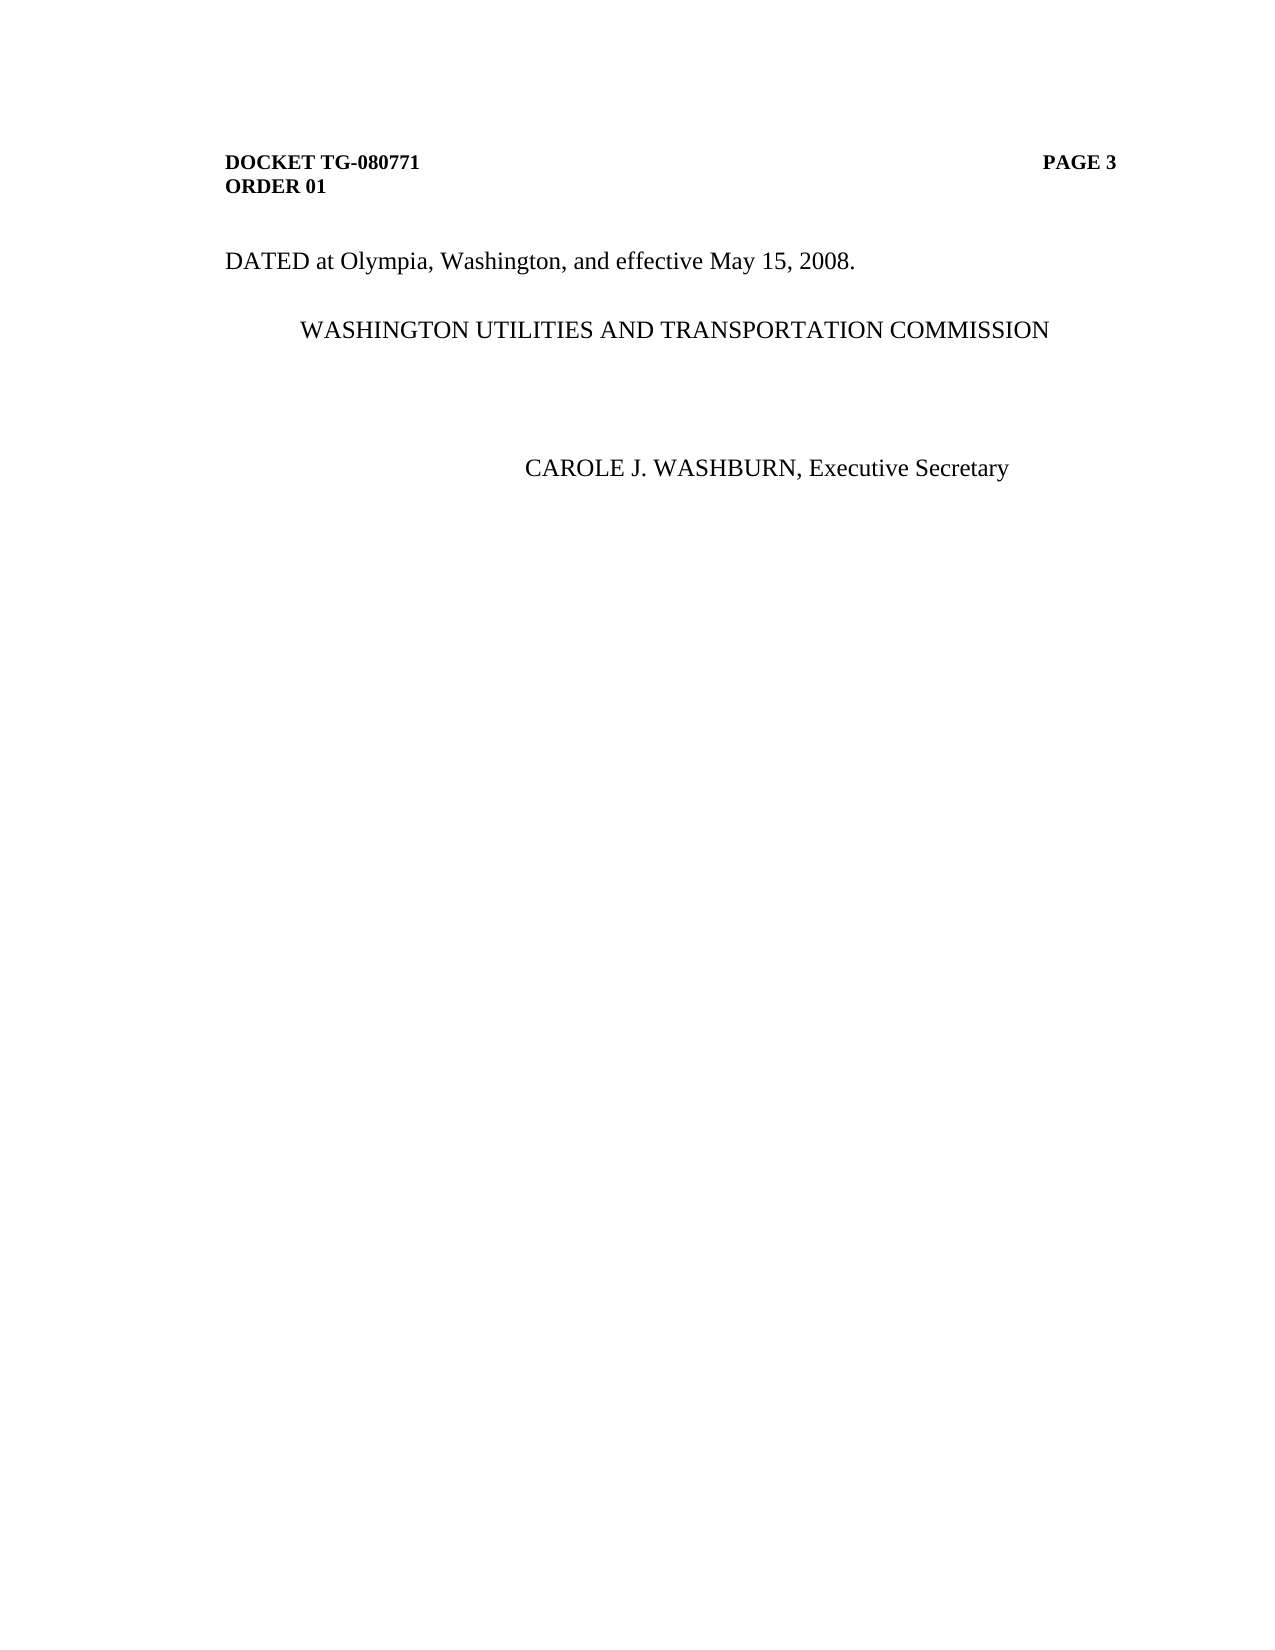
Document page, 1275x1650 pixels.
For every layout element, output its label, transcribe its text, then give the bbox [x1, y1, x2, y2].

text CAROLE J. WASHBURN, Executive Secretary [525, 453, 1125, 482]
text DATED at Olympia, Washington, and effective May 15, 2008. [225, 246, 1125, 275]
text UTILITIES AND TRANSPORTATION COMMISSION [225, 315, 1125, 344]
